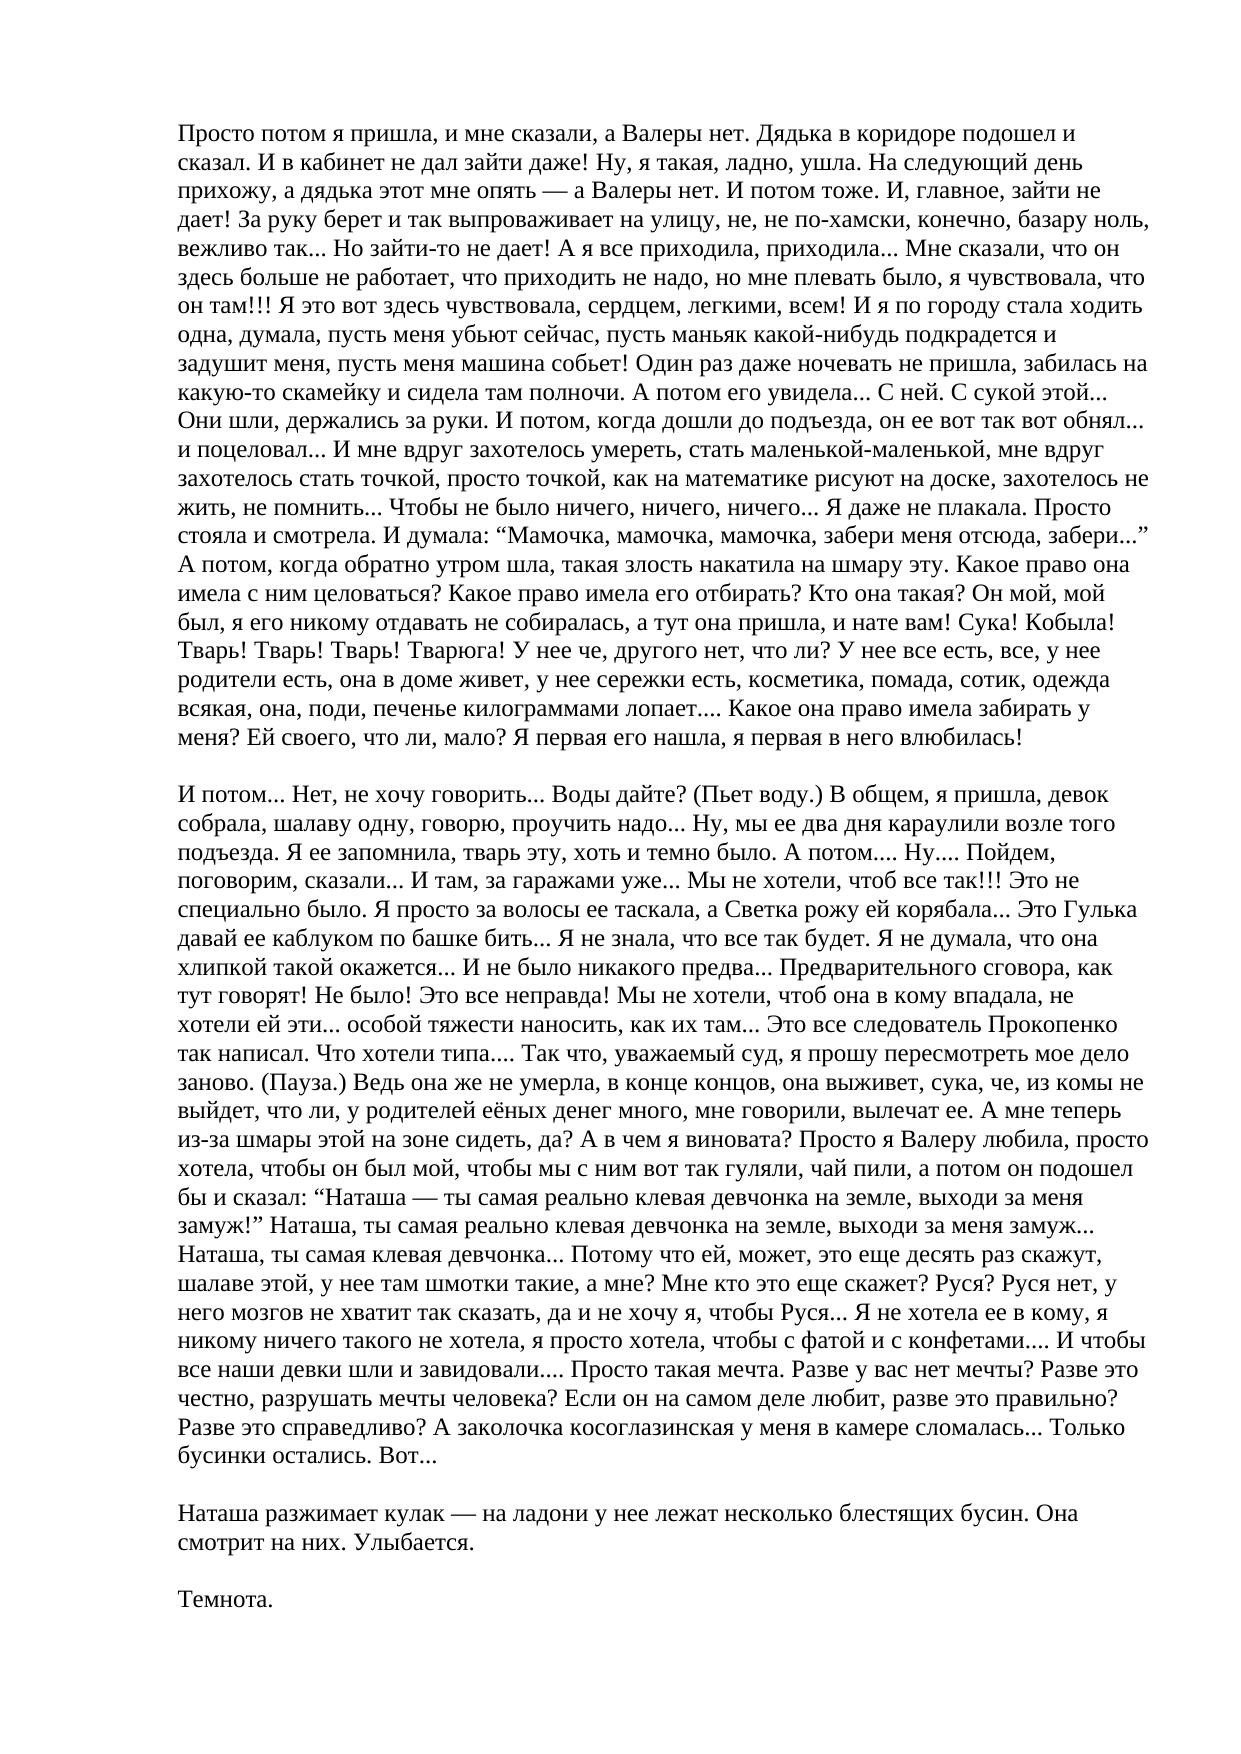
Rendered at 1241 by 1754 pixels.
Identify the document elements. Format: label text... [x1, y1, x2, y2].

text Темнота. [177, 1584, 1152, 1613]
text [177, 118, 1152, 751]
text И потом... Нет, не хочу говорить... Воды дайте? (Пьет воду.) В общем, я пришла, девок собрала, шалаву одну, говорю, проучить надо... Ну, мы ее два дня караулили возле того подъезда. Я ее запомнила, тварь эту, хоть и темно было. А потом.... Ну.... Пойдем, поговорим, сказали... И там, за гаражами уже... Мы не хотели, чтоб все так!!! Это не специально было. Я просто за волосы ее таскала, а Светка рожу ей корябала... Это Гулька давай ее каблуком по башке бить... Я не знала, что все так будет. Я не думала, что она хлипкой такой окажется... И не было никакого предва... Предварительного сговора, как тут говорят! Не было! Это все неправда! Мы не хотели, чтоб она в кому впадала, не хотели ей эти... особой тяжести наносить, как их там... Это все следователь Прокопенко так написал. Что хотели типа.... Так что, уважаемый суд, я прошу пересмотреть мое дело заново. (Пауза.) Ведь она же не умерла, в конце концов, она выживет, сука, че, из комы не выйдет, что ли, у родителей еёных денег много, мне говорили, вылечат ее. А мне теперь из-за шмары этой на зоне сидеть, да? А в чем я виновата? Просто я Валеру любила, просто хотела, чтобы он был мой, чтобы мы с ним вот так гуляли, чай пили, а потом он подошел бы и сказал: “Наташа — ты самая реально клевая девчонка на земле, выходи за меня замуж!” Наташа, ты самая реально клевая девчонка на земле, выходи за меня замуж... Наташа, ты самая клевая девчонка... Потому что ей, может, это еще десять раз скажут, шалаве этой, у нее там шмотки такие, а мне? Мне кто это еще скажет? Руся? Руся нет, у него мозгов не хватит так сказать, да и не хочу я, чтобы Руся... Я не хотела ее в кому, я никому ничего такого не хотела, я просто хотела, чтобы с фатой и с конфетами.... И чтобы все наши девки шли и завидовали.... Просто такая мечта. Разве у вас нет мечты? Разве это честно, разрушать мечты человека? Если он на самом деле любит, разве это правильно? Разве это справедливо? А заколочка косоглазинская у меня в камере сломалась... Только бусинки остались. Вот... [177, 779, 1152, 1469]
text Наташа разжимает кулак — на ладони у нее лежат несколько блестящих бусин. Она смотрит на них. Улыбается. [177, 1498, 1152, 1556]
